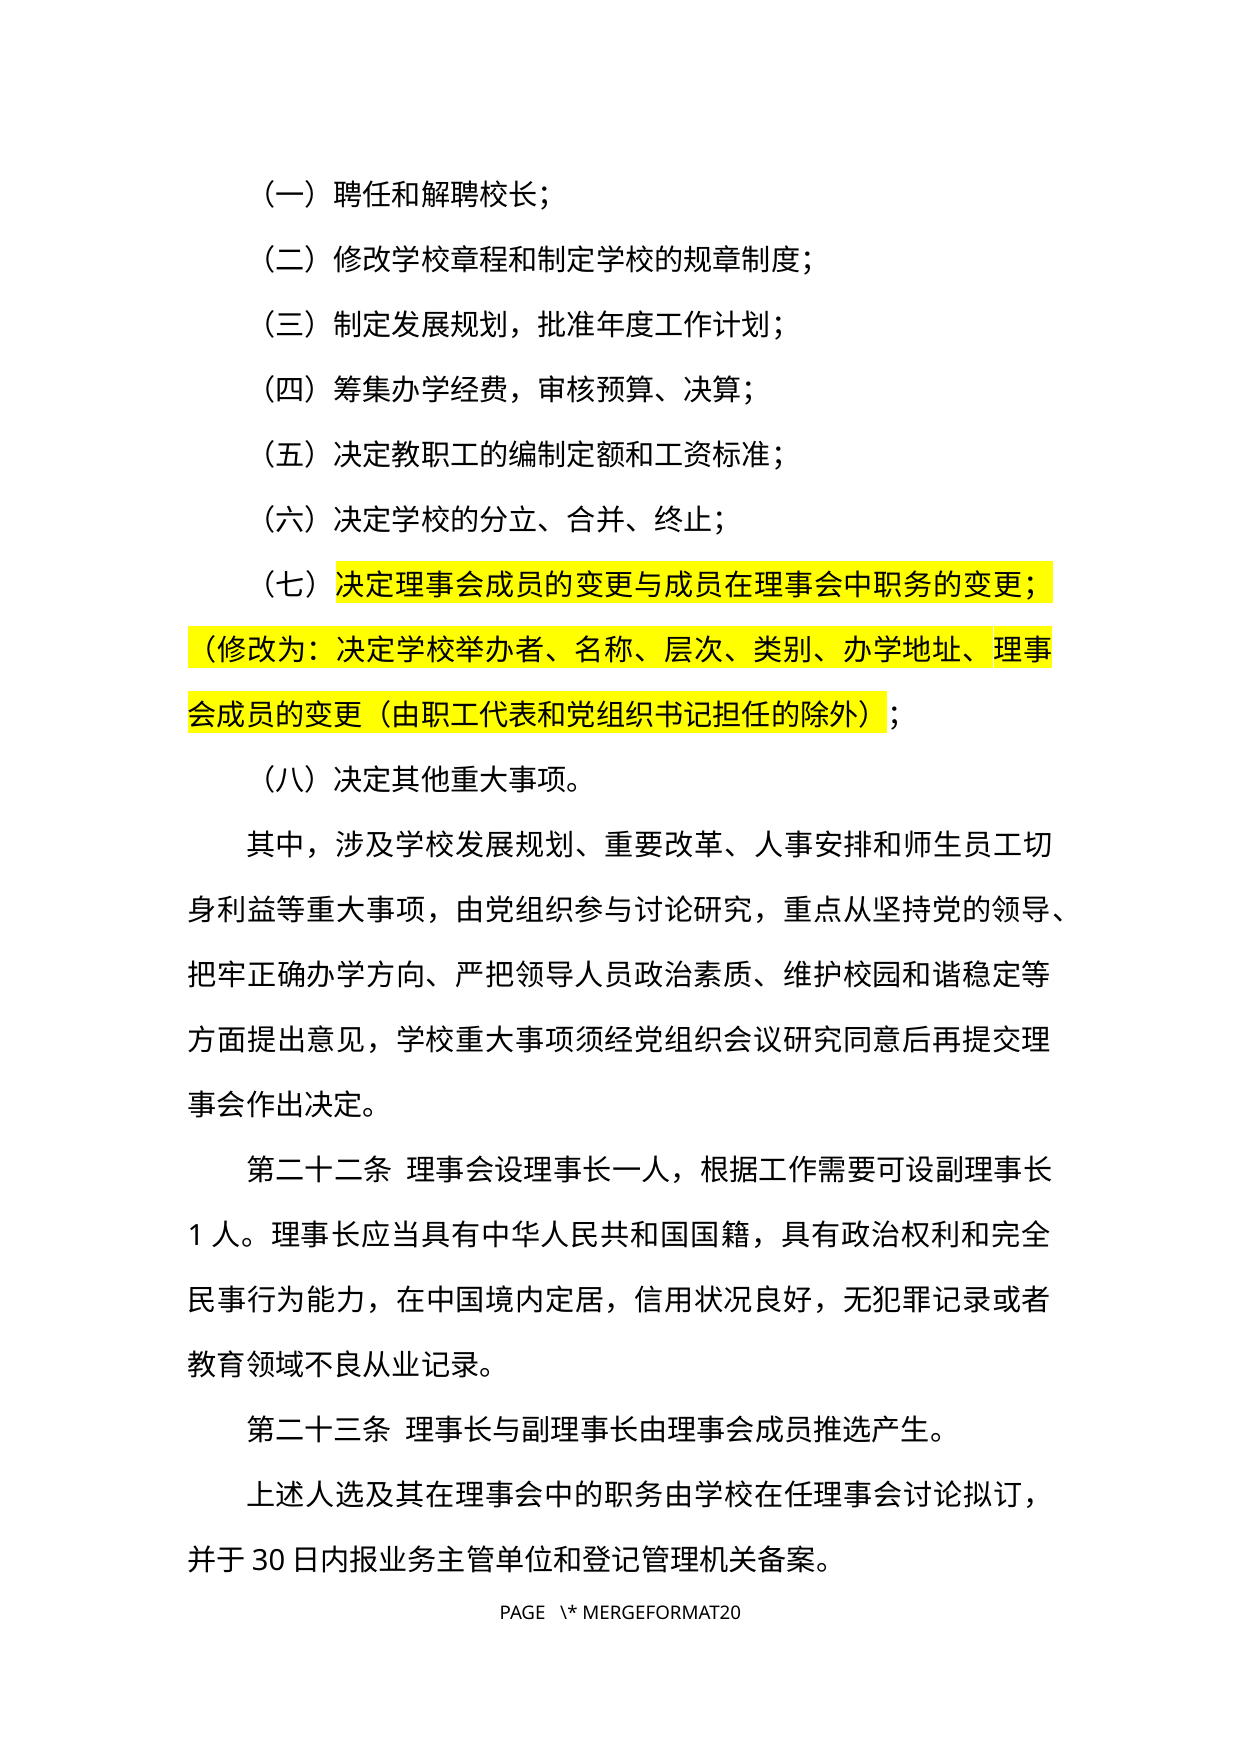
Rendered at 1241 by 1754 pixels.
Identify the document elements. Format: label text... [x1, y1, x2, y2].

text （一）聘任和解聘校长； [187, 160, 1053, 225]
text 第二十三条 理事长与副理事长由理事会成员推选产生。 [187, 1395, 1053, 1460]
text 第二十二条 理事会设理事长一人，根据工作需要可设副理事长1人。理事长应当具有中华人民共和国国籍，具有政治权利和完全民事行为能力，在中国境内定居，信用状况良好，无犯罪记录或者教育领域不良从业记录。 [187, 1135, 1053, 1395]
text 上述人选及其在理事会中的职务由学校在任理事会讨论拟订，并于30日内报业务主管单位和登记管理机关备案。 [187, 1460, 1053, 1590]
text （八）决定其他重大事项。 [187, 745, 1053, 810]
text （七）决定理事会成员的变更与成员在理事会中职务的变更；（修改为：决定学校举办者、名称、层次、类别、办学地址、理事会成员的变更（由职工代表和党组织书记担任的除外）； [187, 550, 1053, 745]
text 其中，涉及学校发展规划、重要改革、人事安排和师生员工切身利益等重大事项，由党组织参与讨论研究，重点从坚持党的领导、把牢正确办学方向、严把领导人员政治素质、维护校园和谐稳定等方面提出意见，学校重大事项须经党组织会议研究同意后再提交理事会作出决定。 [187, 810, 1053, 1135]
text （五）决定教职工的编制定额和工资标准； [187, 420, 1053, 485]
text （六）决定学校的分立、合并、终止； [187, 485, 1053, 550]
text （四）筹集办学经费，审核预算、决算； [187, 355, 1053, 420]
text （三）制定发展规划，批准年度工作计划； [187, 290, 1053, 355]
text （二）修改学校章程和制定学校的规章制度； [187, 225, 1053, 290]
